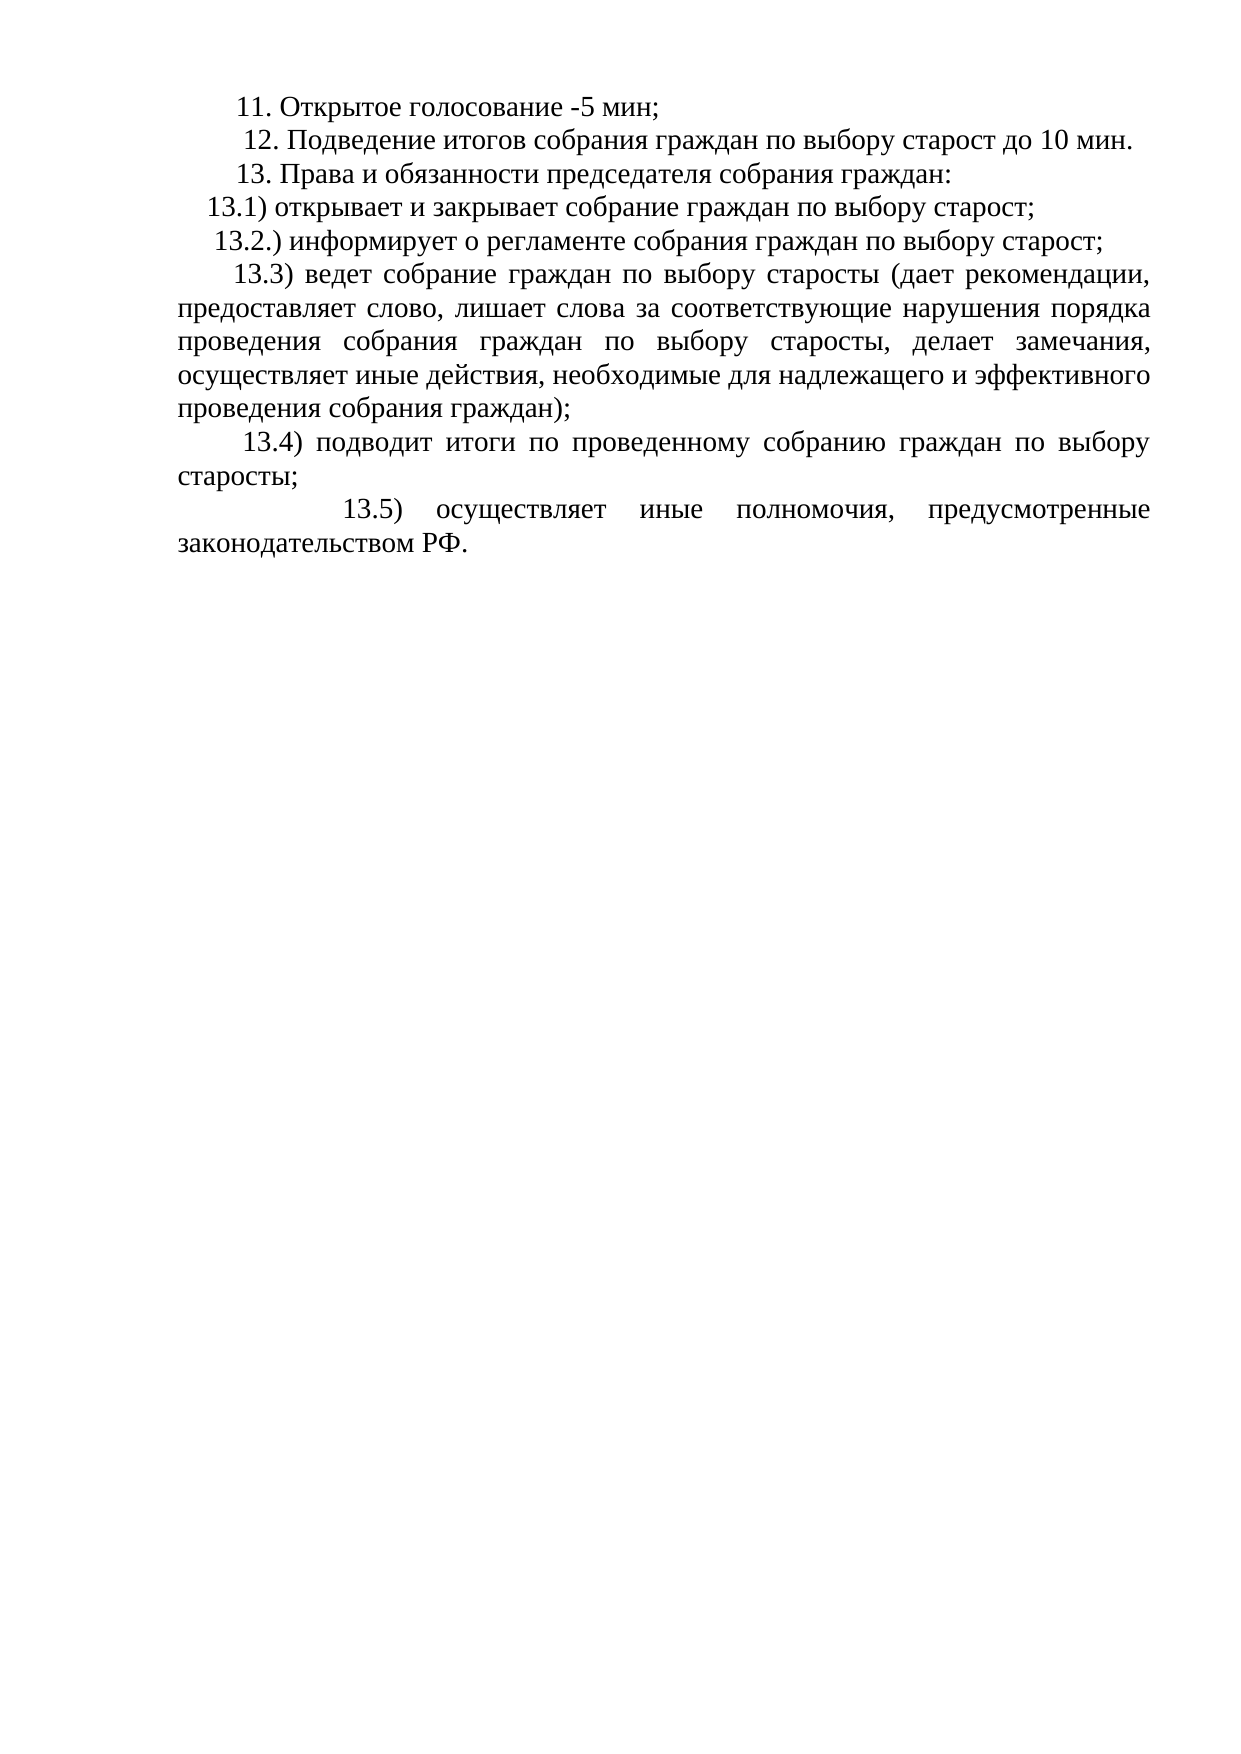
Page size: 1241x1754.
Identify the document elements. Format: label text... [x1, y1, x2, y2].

text 13.5) осуществляет иные полномочия, предусмотренные законодательством РФ. [177, 491, 1152, 558]
text 11. Открытое голосование -5 мин; [177, 89, 1152, 122]
text 13.1) открывает и закрывает собрание граждан по выбору старост; [177, 189, 1152, 223]
text 13.2.) информирует о регламенте собрания граждан по выбору старост; [177, 223, 1152, 256]
text 13.4) подводит итоги по проведенному собранию граждан по выбору старосты; [177, 424, 1152, 491]
text 12. Подведение итогов собрания граждан по выбору старост до 10 мин. [177, 122, 1152, 156]
text 13.3) ведет собрание граждан по выбору старосты (дает рекомендации, предоставляет слово, лишает слова за соответствующие нарушения порядка проведения собрания граждан по выбору старосты, делает замечания, осуществляет иные действия, необходимые для надлежащего и эффективного проведения собрания граждан); [177, 256, 1152, 424]
text 13. Права и обязанности председателя собрания граждан: [177, 156, 1152, 189]
